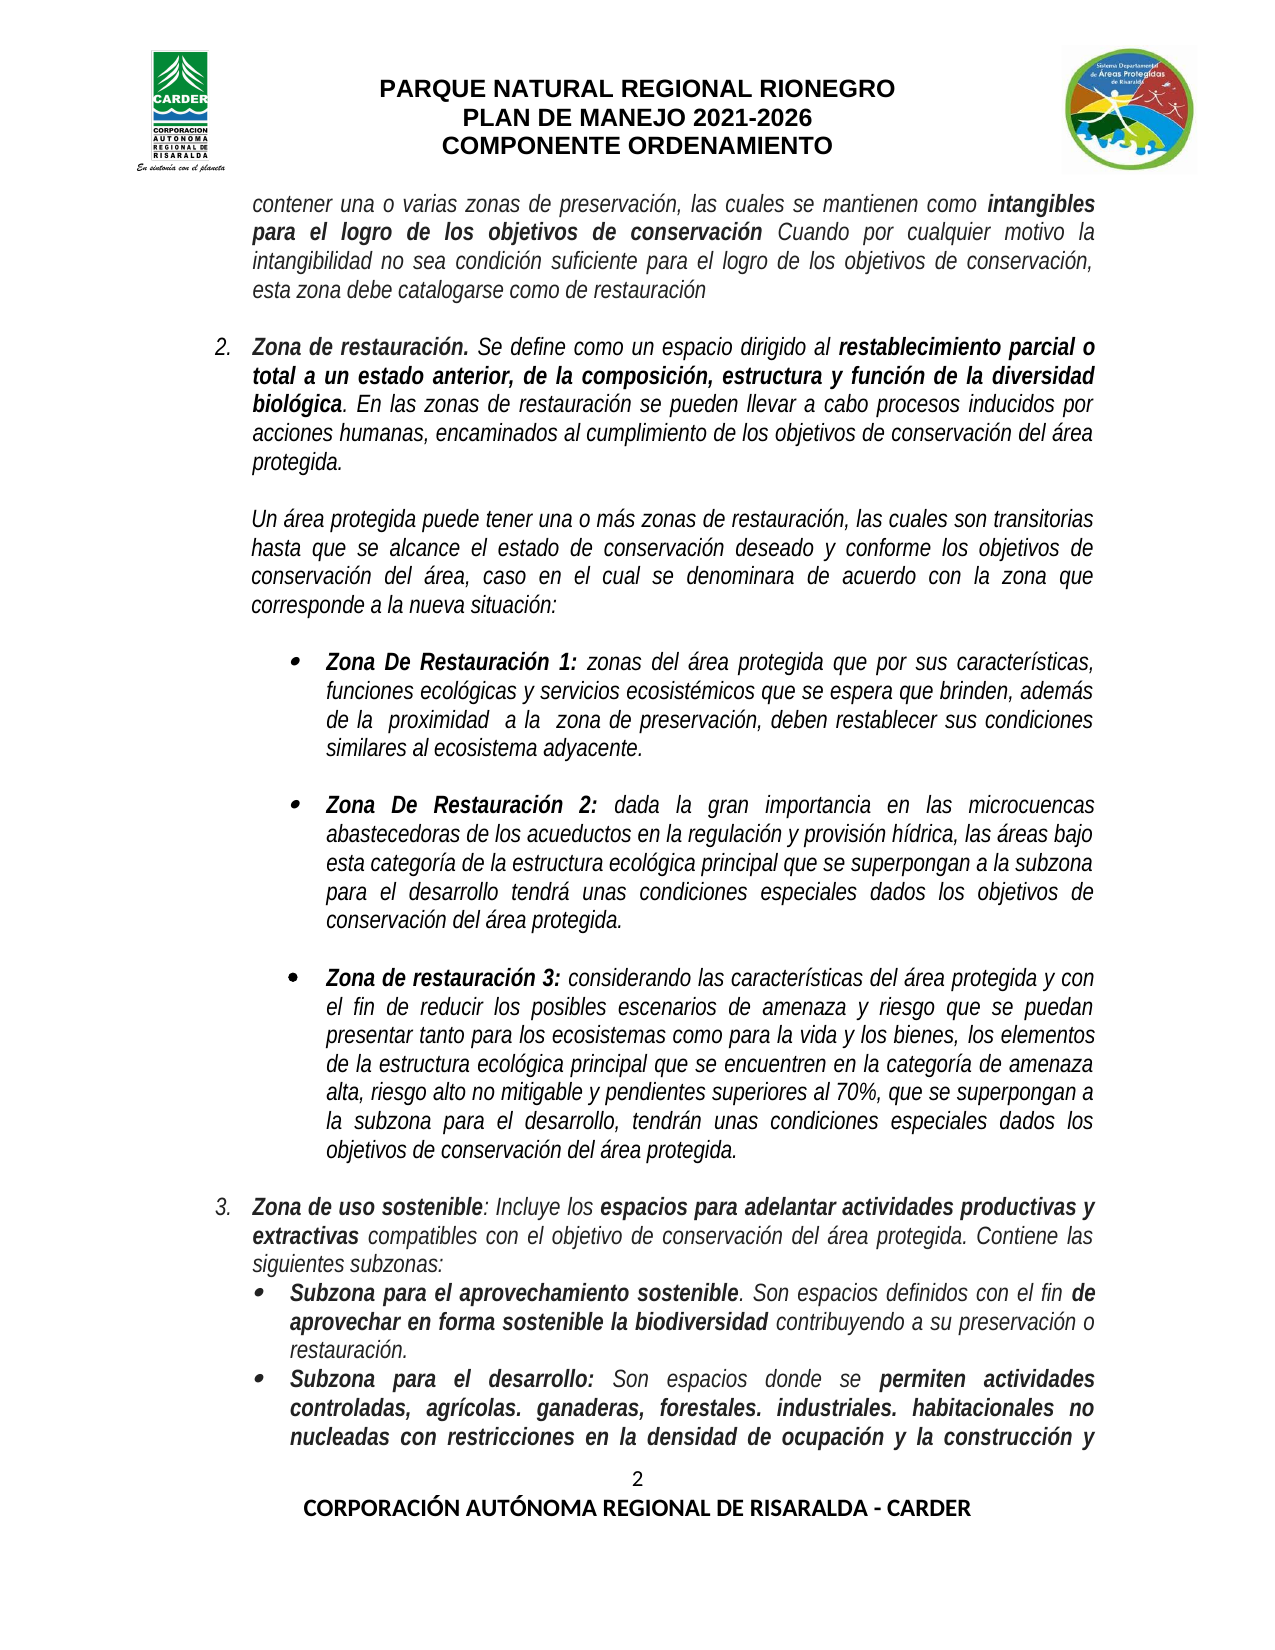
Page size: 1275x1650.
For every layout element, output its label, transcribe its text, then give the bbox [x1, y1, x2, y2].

list Zona de restauración 3: considerando las características del área protegida y con el fin de reducir los posibles escenarios de amenaza y riesgo que se puedan presentar tanto para los ecosistemas como para la vida y los bienes, los elementos de la estructura ecológica principal que se encuentren en la categoría de amenaza alta, riesgo alto no mitigable y pendientes superiores al 70%, que se superpongan a la subzona para el desarrollo, tendrán unas condiciones especiales dados los objetivos de conservación del área protegida. [288, 963, 1098, 1163]
list Zona De Restauración 2: dada la gran importancia en las microcuencas abastecedoras de los acueductos en la regulación y provisión hídrica, las áreas bajo esta categoría de la estructura ecológica principal que se superpongan a la subzona para el desarrollo tendrá unas condiciones especiales dados los objetivos de conservación del área protegida. [288, 791, 1098, 934]
list Zona De Restauración 1: zonas del área protegida que por sus características, funciones ecológicas y servicios ecosistémicos que se espera que brinden, además de la proximidad a la zona de preservación, deben restablecer sus condiciones similares al ecosistema adyacente. [288, 647, 1098, 762]
list Zona de uso sostenible: Incluye los espacios para adelantar actividades productivas y extractivas compatibles con el objetivo de conservación del área protegida. Contiene las siguientes subzonas: [215, 1192, 1098, 1278]
picture [131, 43, 231, 182]
text Un área protegida puede tener una o más zonas de restauración, las cuales son transitorias hasta que se alcance el estado de conservación deseado y conforme los objetivos de conservación del área, caso en el cual se denominara de acuerdo con la zona que corresponde a la nueva situación: [251, 504, 1098, 618]
picture [1061, 45, 1198, 175]
list Subzona para el aprovechamiento sostenible. Son espacios definidos con el fin de aprovechar en forma sostenible la biodiversidad contribuyendo a su preservación o restauración. [252, 1278, 1098, 1364]
list Zona de restauración. Se define como un espacio dirigido al restablecimiento parcial o total a un estado anterior, de la composición, estructura y función de la diversidad biológica. En las zonas de restauración se pueden llevar a cabo procesos inducidos por acciones humanas, encaminados al cumplimiento de los objetivos de conservación del área protegida. [215, 332, 1098, 475]
